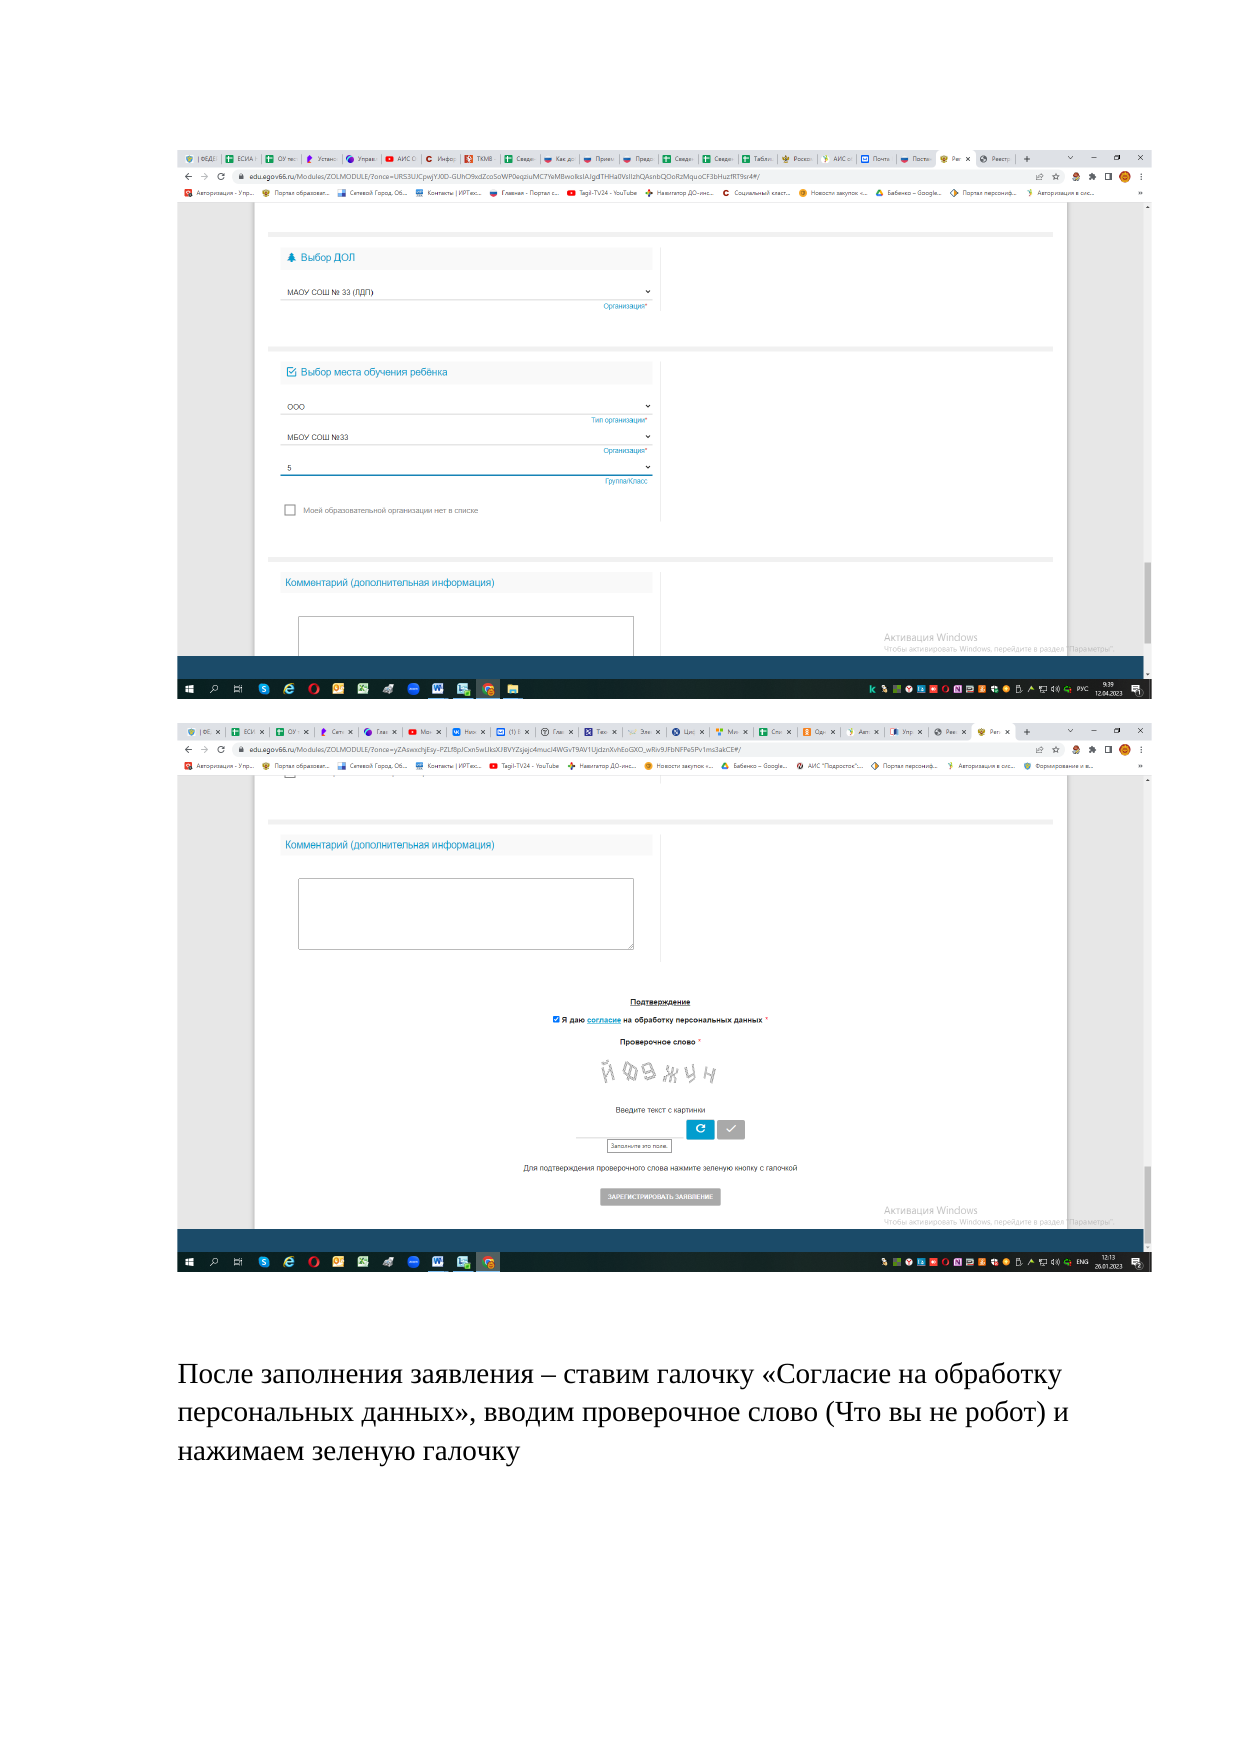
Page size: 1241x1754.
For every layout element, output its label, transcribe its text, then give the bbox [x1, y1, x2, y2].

text После заполнения заявления – ставим галочку «Согласие на обработку персональных данных», вводим проверочное слово (Что вы не робот) и нажимаем зеленую галочку [177, 1356, 1152, 1467]
picture [177, 150, 1152, 699]
picture [177, 723, 1152, 1272]
